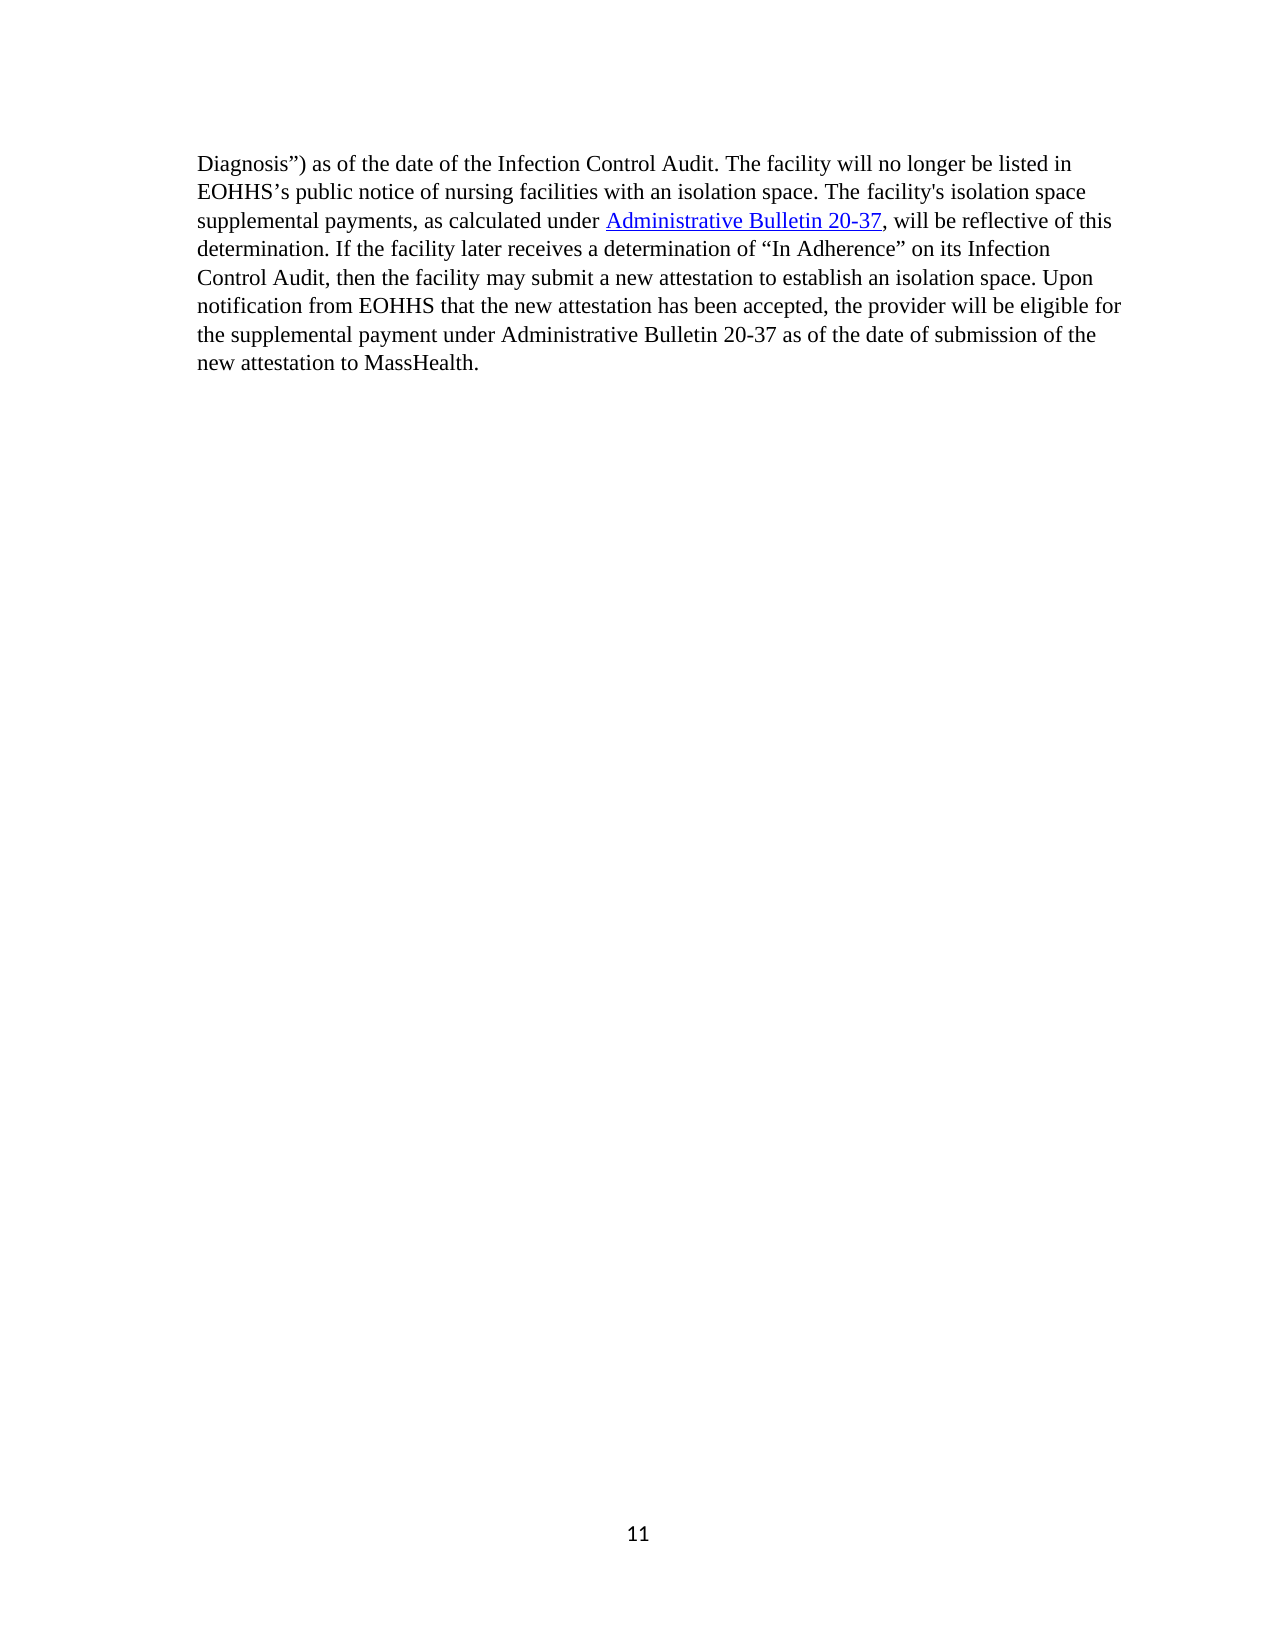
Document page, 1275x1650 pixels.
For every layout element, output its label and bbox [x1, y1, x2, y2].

text [197, 150, 1125, 375]
